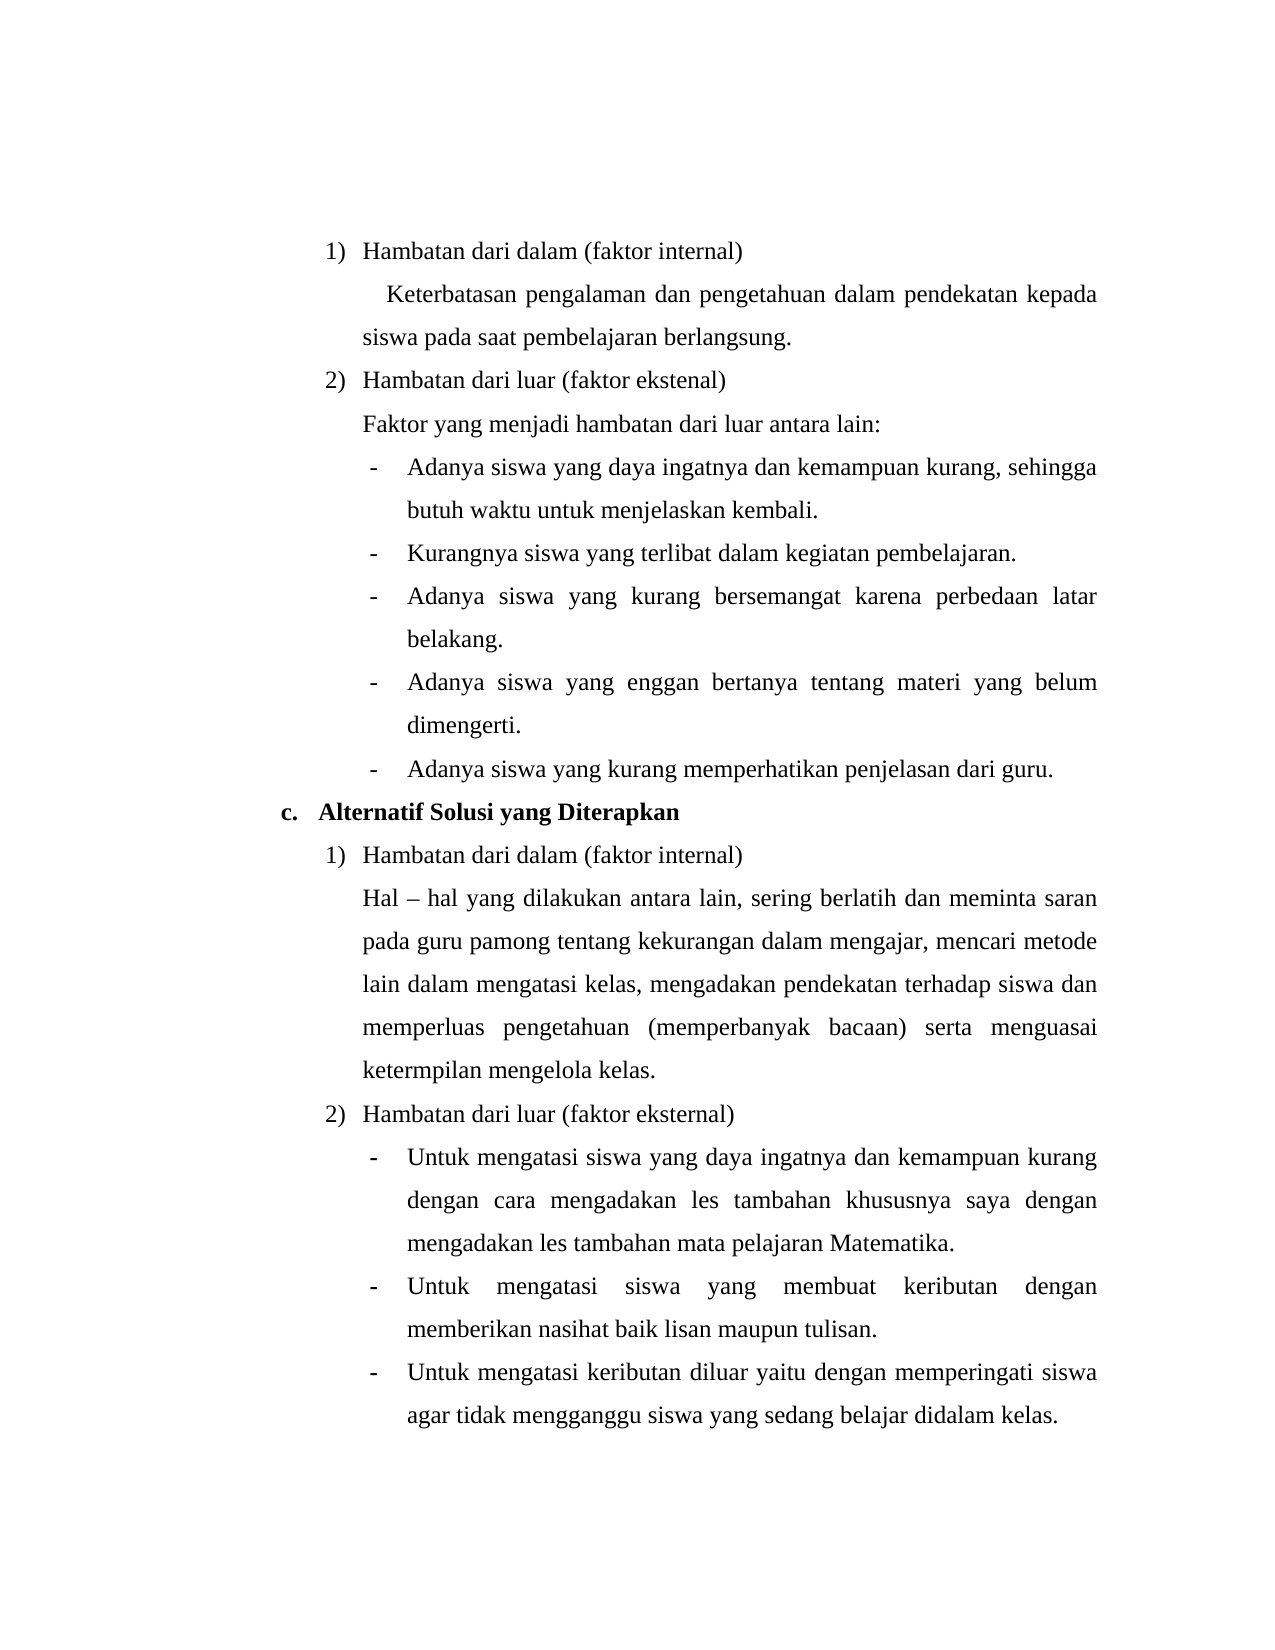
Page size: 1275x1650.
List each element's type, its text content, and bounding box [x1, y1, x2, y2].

list Hambatan dari dalam (faktor internal) [325, 236, 1098, 265]
list Alternatif Solusi yang Diterapkan [281, 797, 1098, 826]
list Faktor yang menjadi hambatan dari luar antara lain: [362, 409, 1098, 437]
list Adanya siswa yang daya ingatnya dan kemampuan kurang, sehingga butuh waktu untuk menjelaskan kembali. [369, 452, 1098, 524]
list Hambatan dari dalam (faktor internal) [325, 840, 1098, 869]
list Adanya siswa yang enggan bertanya tentang materi yang belum dimengerti. [369, 667, 1098, 739]
list Untuk mengatasi siswa yang daya ingatnya dan kemampuan kurang dengan cara mengadakan les tambahan khususnya saya dengan mengadakan les tambahan mata pelajaran Matematika. [369, 1142, 1098, 1257]
list Keterbatasan pengalaman dan pengetahuan dalam pendekatan kepada siswa pada saat pembelajaran berlangsung. [362, 279, 1098, 351]
list Kurangnya siswa yang terlibat dalam kegiatan pembelajaran. [369, 538, 1098, 567]
list Hambatan dari luar (faktor ekstenal) [325, 366, 1098, 394]
list Adanya siswa yang kurang bersemangat karena perbedaan latar belakang. [369, 581, 1098, 653]
list Untuk mengatasi keributan diluar yaitu dengan memperingati siswa agar tidak mengganggu siswa yang sedang belajar didalam kelas. [369, 1357, 1098, 1429]
list Adanya siswa yang kurang memperhatikan penjelasan dari guru. [369, 754, 1098, 782]
list Hambatan dari luar (faktor eksternal) [325, 1099, 1098, 1127]
list Untuk mengatasi siswa yang membuat keributan dengan memberikan nasihat baik lisan maupun tulisan. [369, 1271, 1098, 1343]
list Hal – hal yang dilakukan antara lain, sering berlatih dan meminta saran pada guru pamong tentang kekurangan dalam mengajar, mencari metode lain dalam mengatasi kelas, mengadakan pendekatan terhadap siswa dan memperluas pengetahuan (memperbanyak bacaan) serta menguasai ketermpilan mengelola kelas. [362, 883, 1098, 1084]
